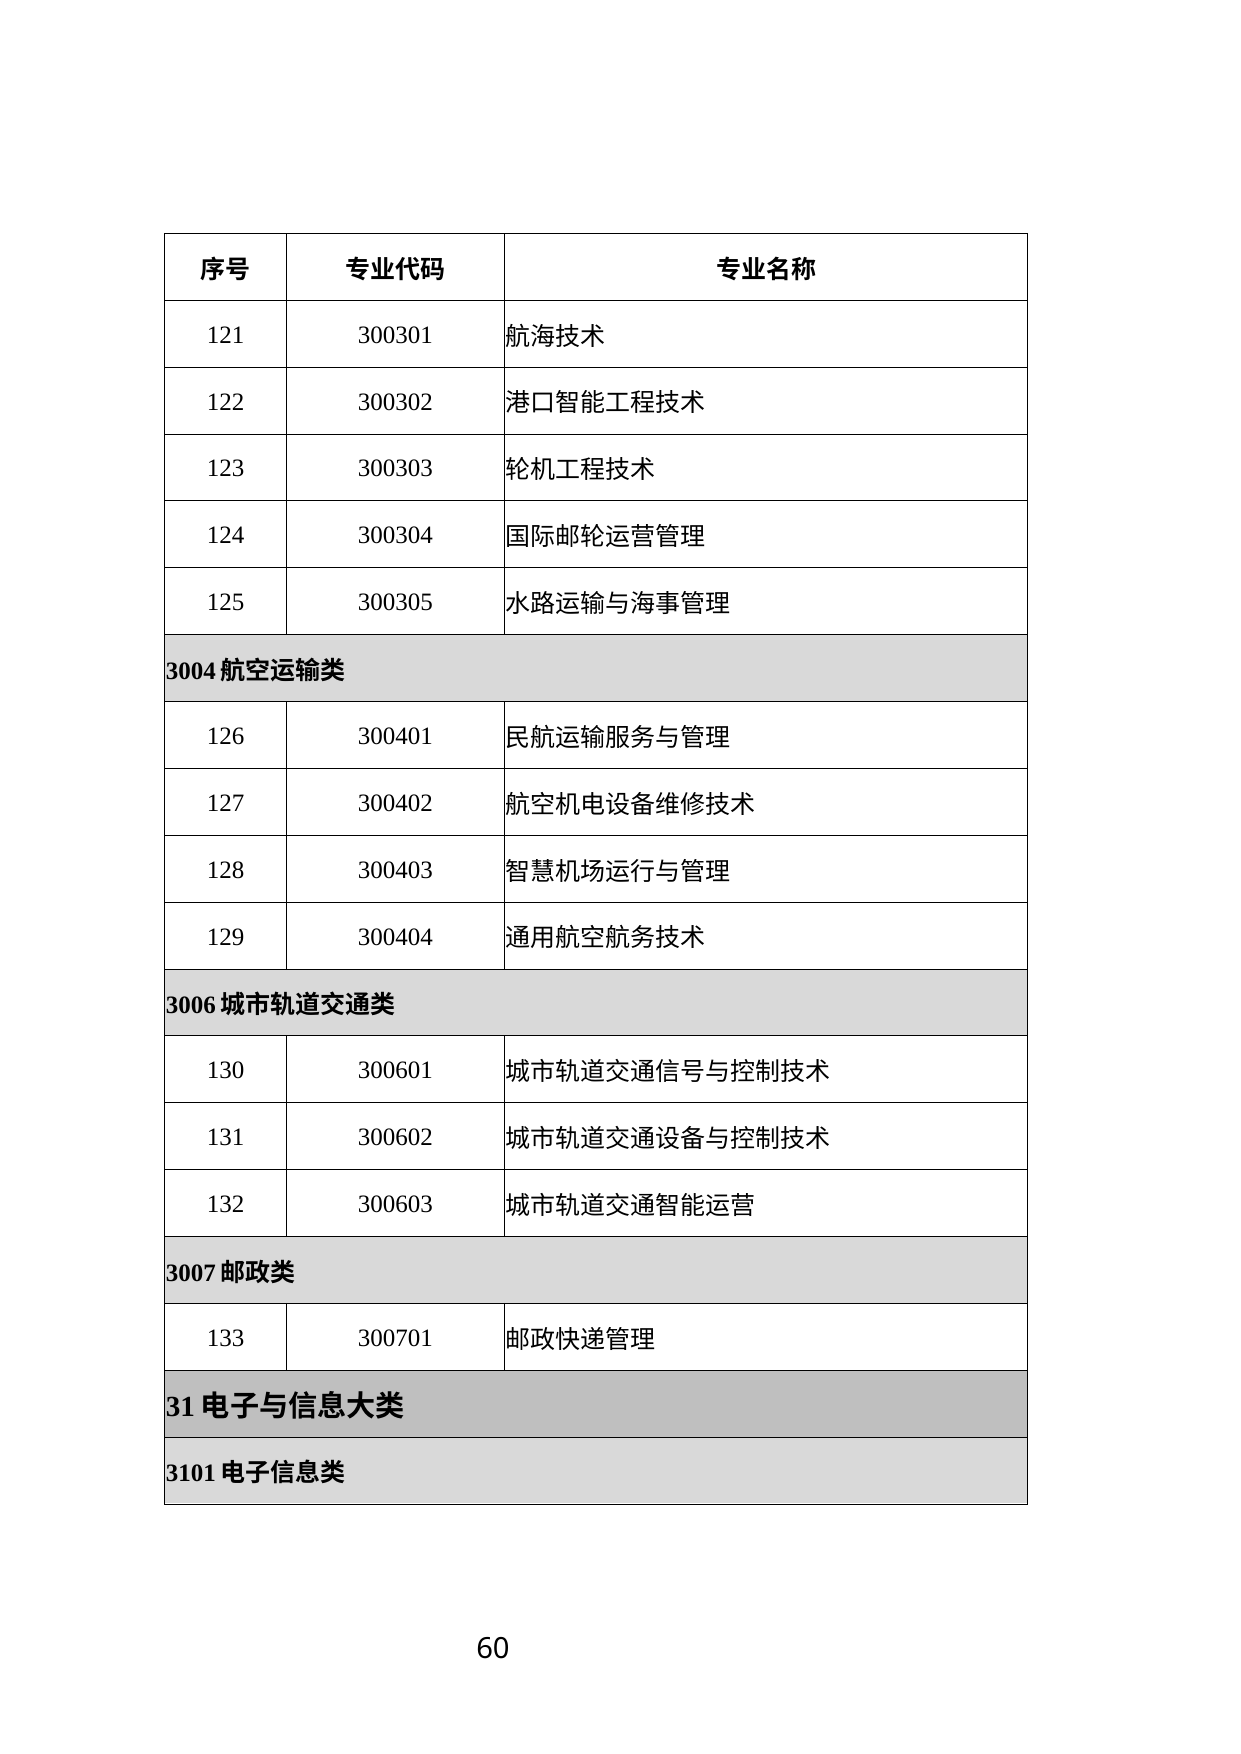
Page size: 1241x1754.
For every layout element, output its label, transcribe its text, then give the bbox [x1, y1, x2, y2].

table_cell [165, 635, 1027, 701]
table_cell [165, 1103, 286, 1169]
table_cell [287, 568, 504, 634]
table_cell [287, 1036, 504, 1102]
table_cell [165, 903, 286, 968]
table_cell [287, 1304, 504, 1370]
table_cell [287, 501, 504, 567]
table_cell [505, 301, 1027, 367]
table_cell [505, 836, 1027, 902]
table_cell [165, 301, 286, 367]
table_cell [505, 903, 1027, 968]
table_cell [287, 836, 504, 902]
table_header 专业名称 [505, 234, 1027, 300]
table_header 序号 [165, 234, 286, 300]
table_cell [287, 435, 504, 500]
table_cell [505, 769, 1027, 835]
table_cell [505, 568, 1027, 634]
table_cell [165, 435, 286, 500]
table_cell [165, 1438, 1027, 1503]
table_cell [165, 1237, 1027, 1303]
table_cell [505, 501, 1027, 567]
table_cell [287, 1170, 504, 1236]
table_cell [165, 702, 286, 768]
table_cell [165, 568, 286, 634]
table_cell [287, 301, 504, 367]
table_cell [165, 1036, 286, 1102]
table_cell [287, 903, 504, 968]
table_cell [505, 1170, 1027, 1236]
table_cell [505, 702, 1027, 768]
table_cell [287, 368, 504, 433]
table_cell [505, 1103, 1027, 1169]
table_header 专业代码 [287, 234, 504, 300]
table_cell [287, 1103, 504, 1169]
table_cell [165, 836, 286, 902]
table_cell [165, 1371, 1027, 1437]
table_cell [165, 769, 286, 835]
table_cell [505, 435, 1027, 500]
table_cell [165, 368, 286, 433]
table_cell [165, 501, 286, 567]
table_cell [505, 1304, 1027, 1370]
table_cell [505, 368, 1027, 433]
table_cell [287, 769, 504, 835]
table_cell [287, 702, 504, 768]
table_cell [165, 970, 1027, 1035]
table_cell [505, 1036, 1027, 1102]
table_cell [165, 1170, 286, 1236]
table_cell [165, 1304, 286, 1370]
